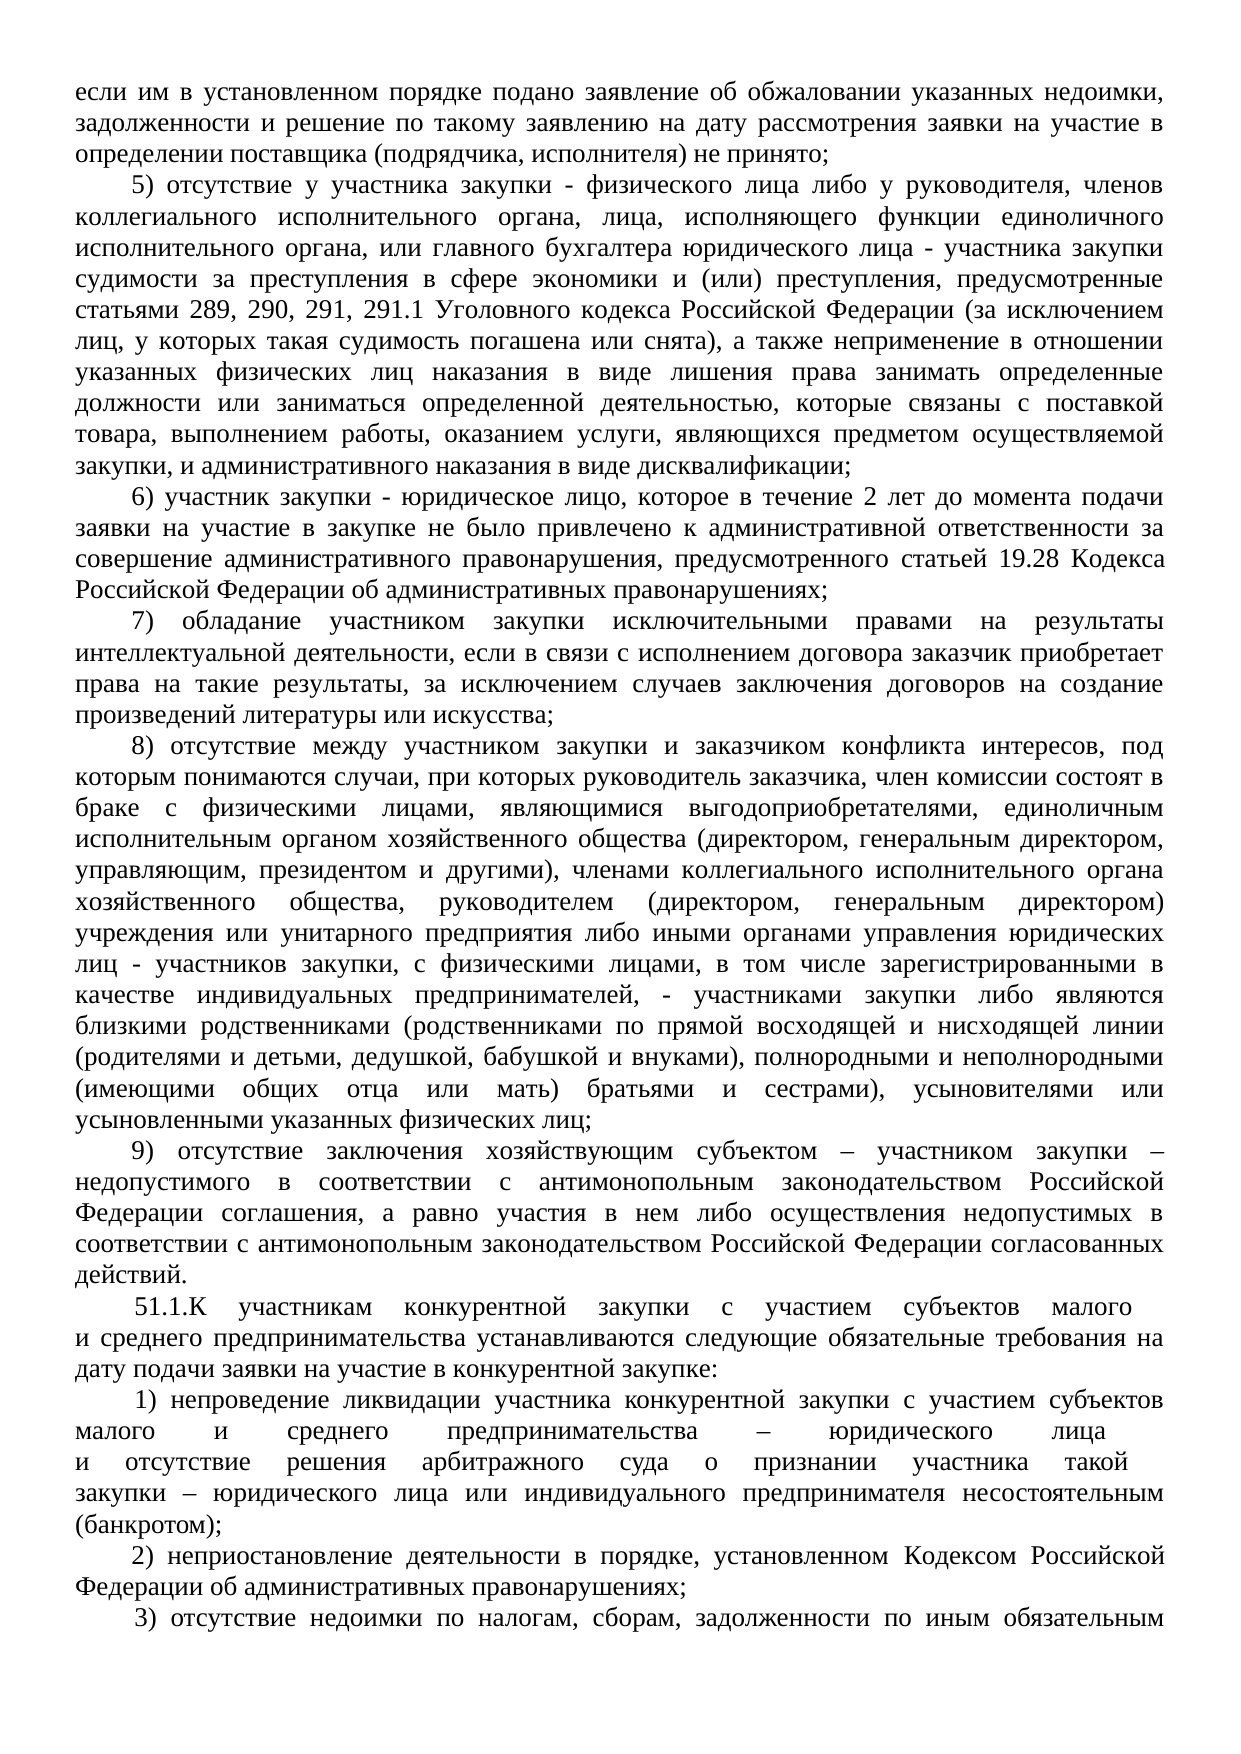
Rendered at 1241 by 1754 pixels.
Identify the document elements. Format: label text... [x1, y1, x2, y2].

text 9) отсутствие заключения хозяйствующим субъектом – участником закупки – недопустимого в соответствии с антимонопольным законодательством Российской Федерации соглашения, а равно участия в нем либо осуществления недопустимых в соответствии с антимонопольным законодательством Российской Федерации согласованных действий. [75, 1134, 1165, 1290]
text 1) непроведение ликвидации участника конкурентной закупки с участием субъектов малого и среднего предпринимательства – юридического лица и отсутствие решения арбитражного суда о признании участника такой закупки – юридического лица или индивидуального предпринимателя несостоятельным (банкротом); [75, 1383, 1165, 1539]
text 7) обладание участником закупки исключительными правами на результаты интеллектуальной деятельности, если в связи с исполнением договора заказчик приобретает права на такие результаты, за исключением случаев заключения договоров на создание произведений литературы или искусства; [75, 604, 1165, 729]
text 5) отсутствие у участника закупки - физического лица либо у руководителя, членов коллегиального исполнительного органа, лица, исполняющего функции единоличного исполнительного органа, или главного бухгалтера юридического лица - участника закупки судимости за преступления в сфере экономики и (или) преступления, предусмотренные статьями 289, 290, 291, 291.1 Уголовного кодекса Российской Федерации (за исключением лиц, у которых такая судимость погашена или снята), а также неприменение в отношении указанных физических лиц наказания в виде лишения права занимать определенные должности или заниматься определенной деятельностью, которые связаны с поставкой товара, выполнением работы, оказанием услуги, являющихся предметом осуществляемой закупки, и административного наказания в виде дисквалификации; [75, 168, 1165, 480]
text 8) отсутствие между участником закупки и заказчиком конфликта интересов, под которым понимаются случаи, при которых руководитель заказчика, член комиссии состоят в браке с физическими лицами, являющимися выгодоприобретателями, единоличным исполнительным органом хозяйственного общества (директором, генеральным директором, управляющим, президентом и другими), членами коллегиального исполнительного органа хозяйственного общества, руководителем (директором, генеральным директором) учреждения или унитарного предприятия либо иными органами управления юридических лиц - участников закупки, с физическими лицами, в том числе зарегистрированными в качестве индивидуальных предпринимателей, - участниками закупки либо являются близкими родственниками (родственниками по прямой восходящей и нисходящей линии (родителями и детьми, дедушкой, бабушкой и внуками), полнородными и неполнородными (имеющими общих отца или мать) братьями и сестрами), усыновителями или усыновленными указанных физических лиц; [75, 729, 1165, 1134]
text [75, 1601, 1165, 1632]
text 51.1.К участникам конкурентной закупки с участием субъектов малого и среднего предпринимательства устанавливаются следующие обязательные требования на дату подачи заявки на участие в конкурентной закупке: [75, 1290, 1165, 1383]
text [75, 75, 1165, 168]
text 2) неприостановление деятельности в порядке, установленном Кодексом Российской Федерации об административных правонарушениях; [75, 1539, 1165, 1601]
text 6) участник закупки - юридическое лицо, которое в течение 2 лет до момента подачи заявки на участие в закупке не было привлечено к административной ответственности за совершение административного правонарушения, предусмотренного статьей 19.28 Кодекса Российской Федерации об административных правонарушениях; [75, 480, 1165, 604]
